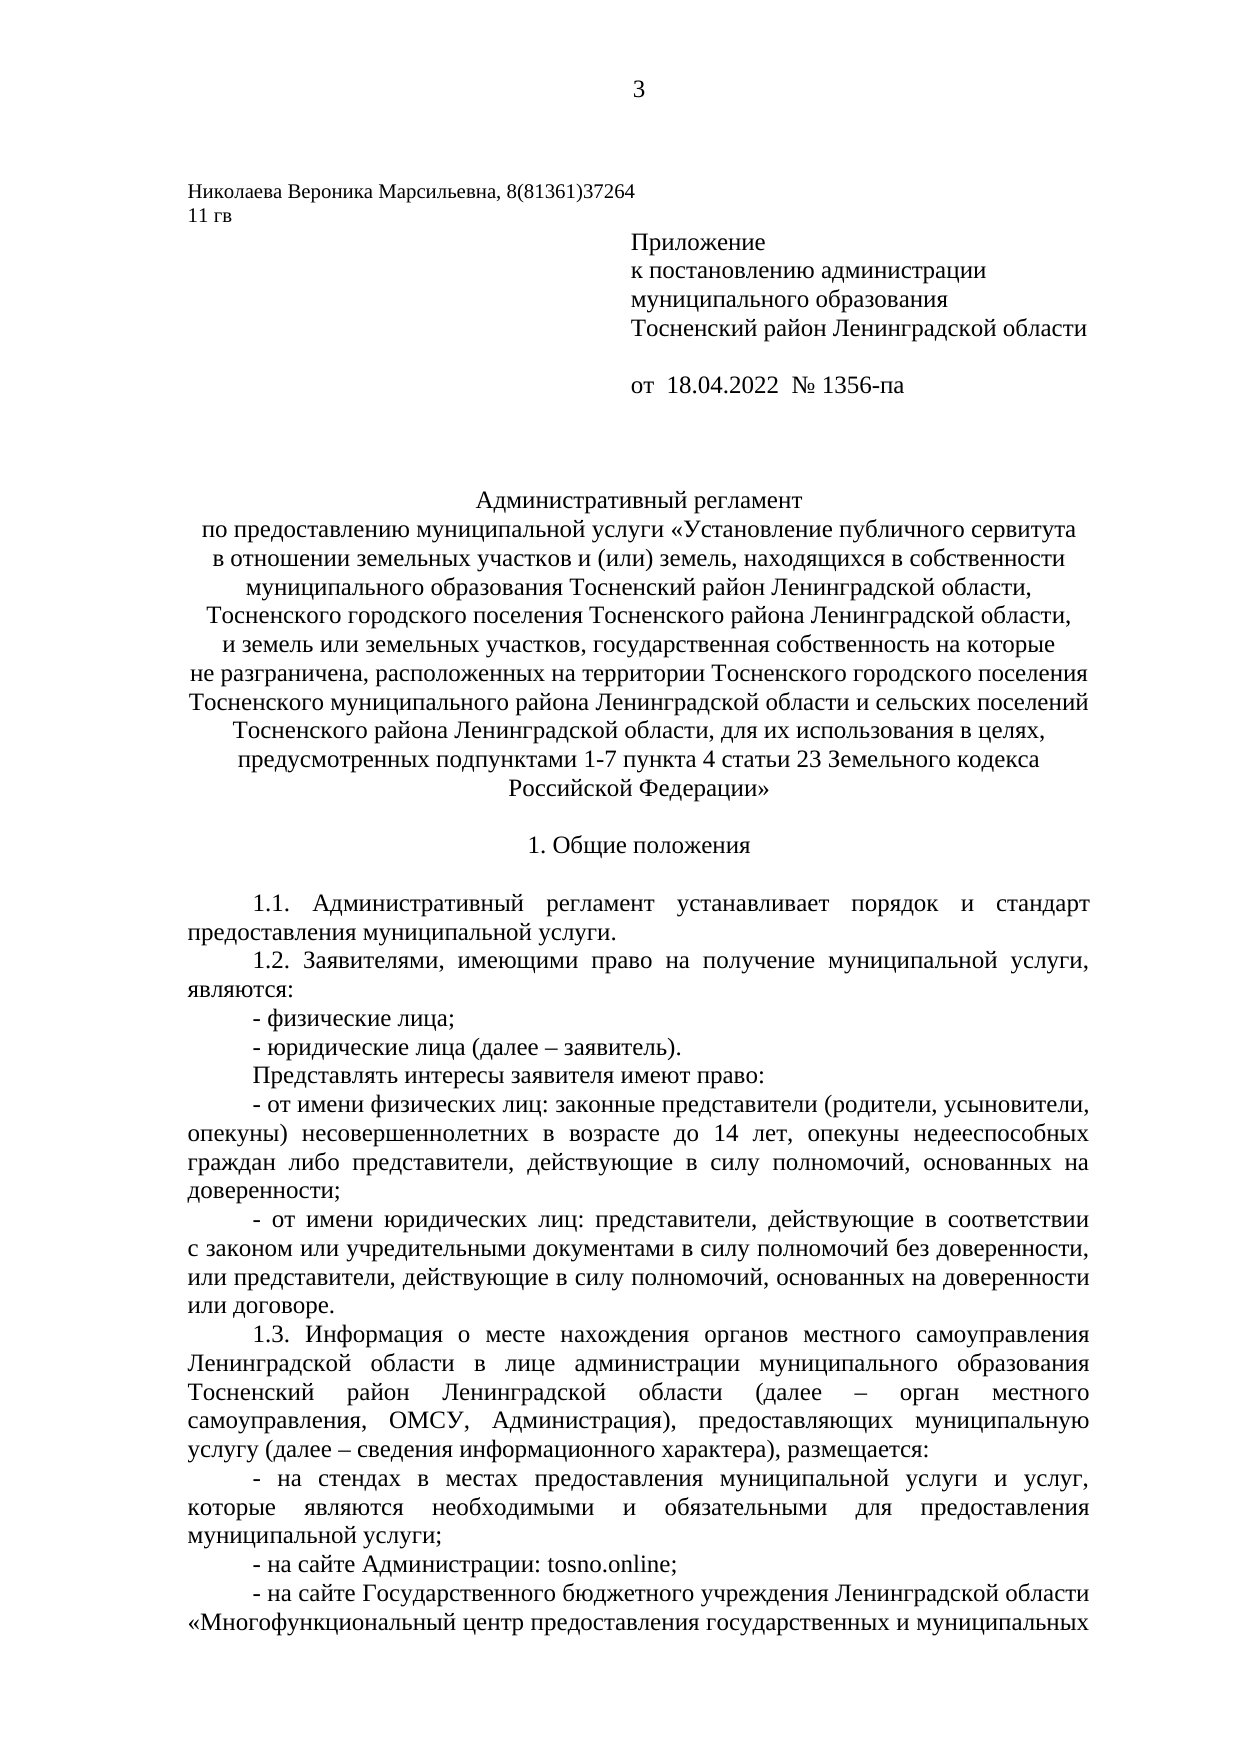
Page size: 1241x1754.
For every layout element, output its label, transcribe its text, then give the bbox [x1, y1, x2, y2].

text Административный регламент [187, 486, 1090, 514]
text 1. Общие положения [187, 831, 1090, 859]
text и земель или земельных участков, государственная собственность на которые [187, 629, 1090, 658]
text - на сайте Администрации: tosno.online; [187, 1549, 1090, 1578]
text Тосненский район Ленинградской области [631, 313, 1090, 342]
text муниципального образования Тосненский район Ленинградской области, [187, 572, 1090, 601]
text от 18.04.2022 № 1356-па [631, 371, 1090, 399]
text 1.2. Заявителями, имеющими право на получение муниципальной услуги, являются: [187, 946, 1090, 1003]
text Приложение [631, 227, 1090, 256]
text - от имени юридических лиц: представители, действующие в соответствии с законом или учредительными документами в силу полномочий без доверенности, или представители, действующие в силу полномочий, основанных на доверенности или договоре. [187, 1204, 1090, 1319]
text Российской Федерации» [187, 773, 1090, 802]
text Тосненского городского поселения Тосненского района Ленинградской области, [187, 601, 1090, 629]
text 1.3. Информация о месте нахождения органов местного самоуправления Ленинградской области в лице администрации муниципального образования Тосненский район Ленинградской области (далее – орган местного самоуправления, ОМСУ, Администрация), предоставляющих муниципальную услугу (далее – сведения информационного характера), размещается: [187, 1319, 1090, 1463]
text Николаева Вероника Марсильевна, 8(81361)37264 [187, 179, 1090, 203]
text - физические лица; [187, 1003, 1090, 1032]
text предусмотренных подпунктами 1-7 пункта 4 статьи 23 Земельного кодекса [187, 744, 1090, 773]
text - юридические лица (далее – заявитель). [187, 1032, 1090, 1061]
text муниципального образования [631, 284, 1090, 313]
text - на стендах в местах предоставления муниципальной услуги и услуг, которые являются необходимыми и обязательными для предоставления муниципальной услуги; [187, 1463, 1090, 1549]
text в отношении земельных участков и (или) земель, находящихся в собственности [187, 543, 1090, 572]
text - от имени физических лиц: законные представители (родители, усыновители, опекуны) несовершеннолетних в возрасте до 14 лет, опекуны недееспособных граждан либо представители, действующие в силу полномочий, основанных на доверенности; [187, 1089, 1090, 1204]
text не разграничена, расположенных на территории Тосненского городского поселения Тосненского муниципального района Ленинградской области и сельских поселений Тосненского района Ленинградской области, для их использования в целях, [187, 658, 1090, 744]
text 1.1. Административный регламент устанавливает порядок и стандарт предоставления муниципальной услуги. [187, 888, 1090, 946]
text 11 гв [187, 203, 1090, 227]
text по предоставлению муниципальной услуги «Установление публичного сервитута [187, 514, 1090, 543]
text Представлять интересы заявителя имеют право: [187, 1061, 1090, 1089]
text к постановлению администрации [631, 256, 1090, 284]
